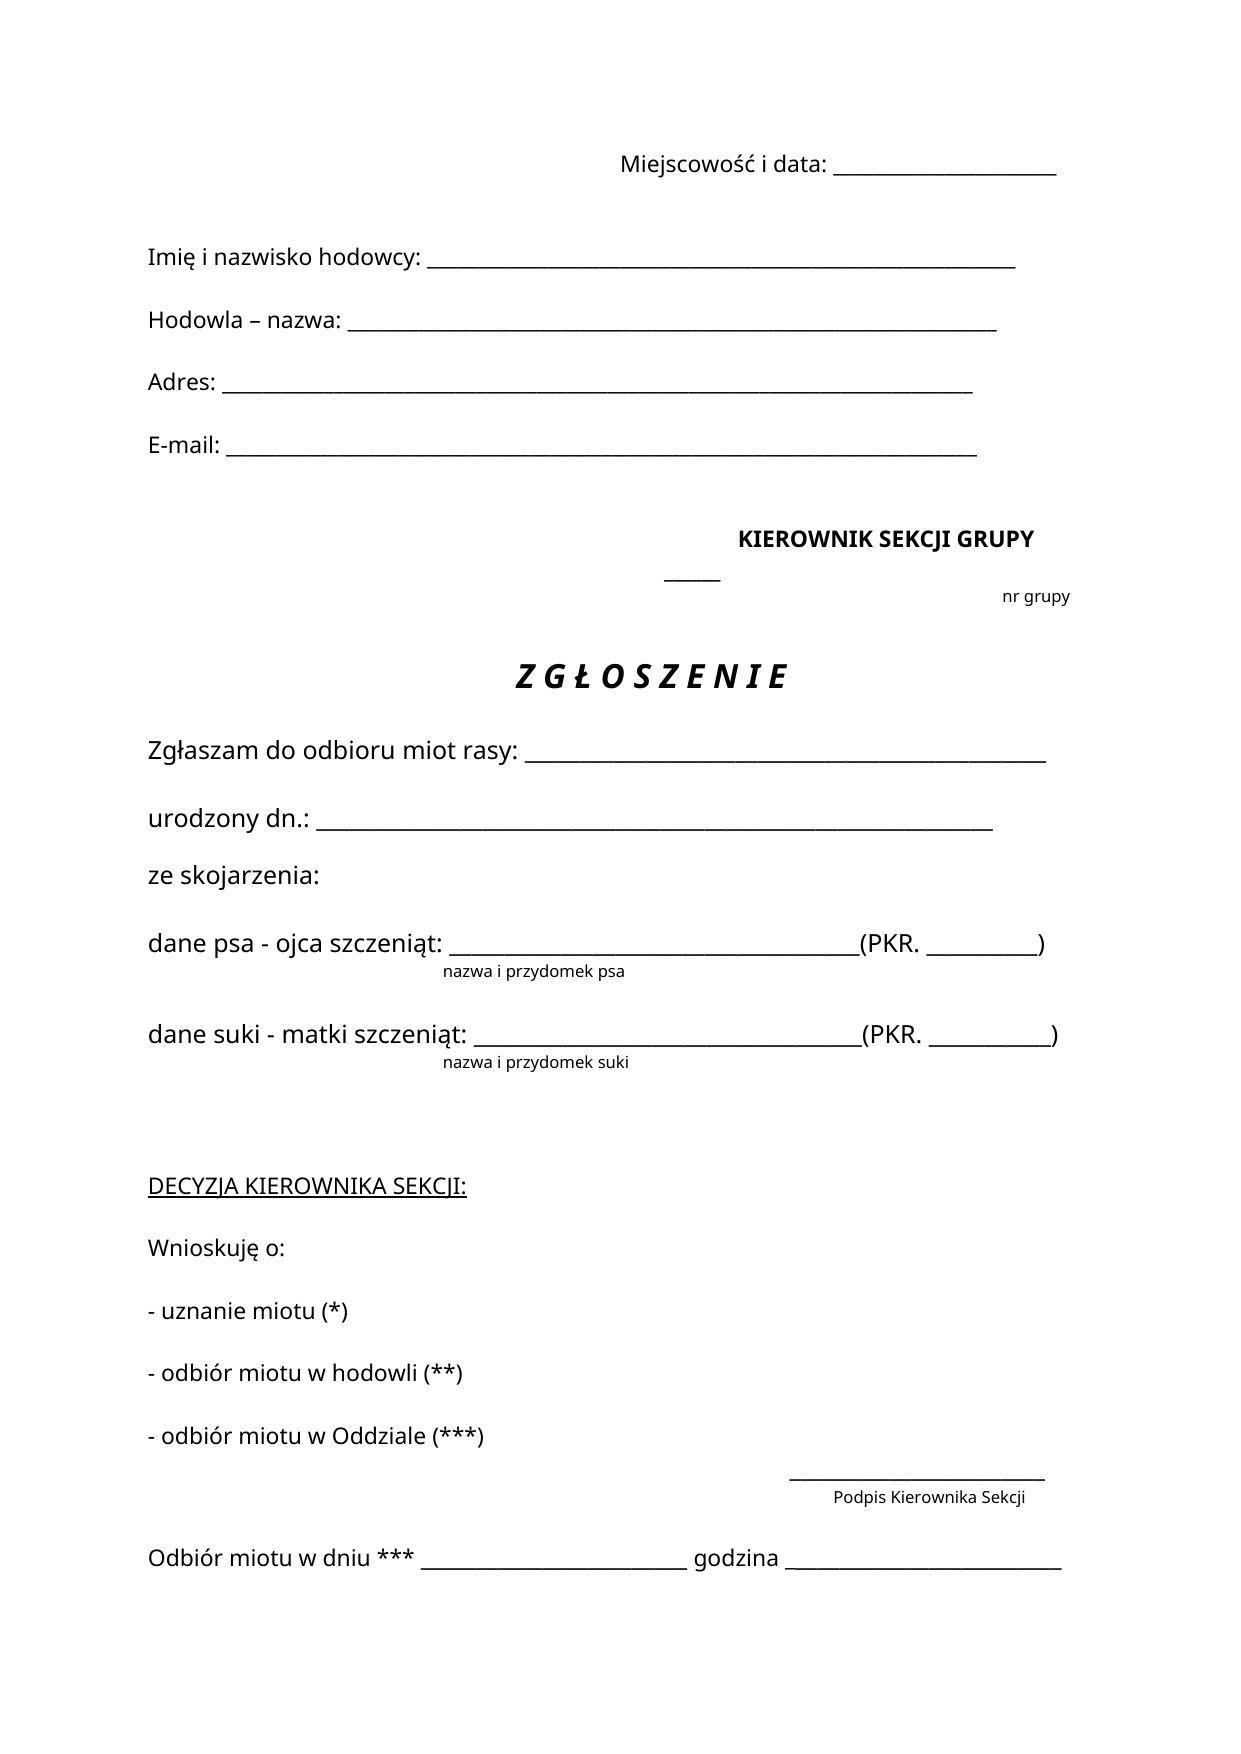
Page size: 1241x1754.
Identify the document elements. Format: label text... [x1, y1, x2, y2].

text dane psa - ojca szczeniąt: _____________________________________(PKR. __________) [148, 926, 1093, 960]
text urodzony dn.: _____________________________________________________________ [148, 801, 1093, 835]
text Adres: __________________________________________________________________________ [148, 366, 1093, 398]
text - odbiór miotu w Oddziale (***) [148, 1420, 1093, 1451]
text nazwa i przydomek psa [369, 960, 1093, 982]
text ze skojarzenia: [148, 858, 1093, 892]
text Wnioskuję o: [148, 1232, 1093, 1264]
text nazwa i przydomek suki [369, 1051, 1093, 1073]
text DECYZJA KIEROWNIKA SEKCJI: [148, 1170, 1093, 1201]
text Hodowla – nazwa: ________________________________________________________________ [148, 304, 1093, 335]
text Miejscowość i data: ______________________ [590, 148, 1093, 179]
text _______________________ [664, 1451, 1093, 1485]
text - uznanie miotu (*) [148, 1295, 1093, 1326]
text Zgłaszam do odbioru miot rasy: _______________________________________________ [148, 733, 1093, 767]
text nr grupy [959, 585, 1093, 608]
text Imię i nazwisko hodowcy: __________________________________________________________ [148, 241, 1093, 273]
text Z G Ł O S Z E N I E [443, 653, 1093, 699]
text Podpis Kierownika Sekcji [738, 1485, 1093, 1508]
text - odbiór miotu w hodowli (**) [148, 1357, 1093, 1389]
text KIEROWNIK SEKCJI GRUPY ______ [664, 523, 1093, 585]
text Odbiór miotu w dniu *** ________________________ godzina _________________________ [148, 1539, 1093, 1573]
text dane suki - matki szczeniąt: ___________________________________(PKR. ___________) [148, 1017, 1093, 1051]
text E-mail: __________________________________________________________________________ [148, 429, 1093, 460]
